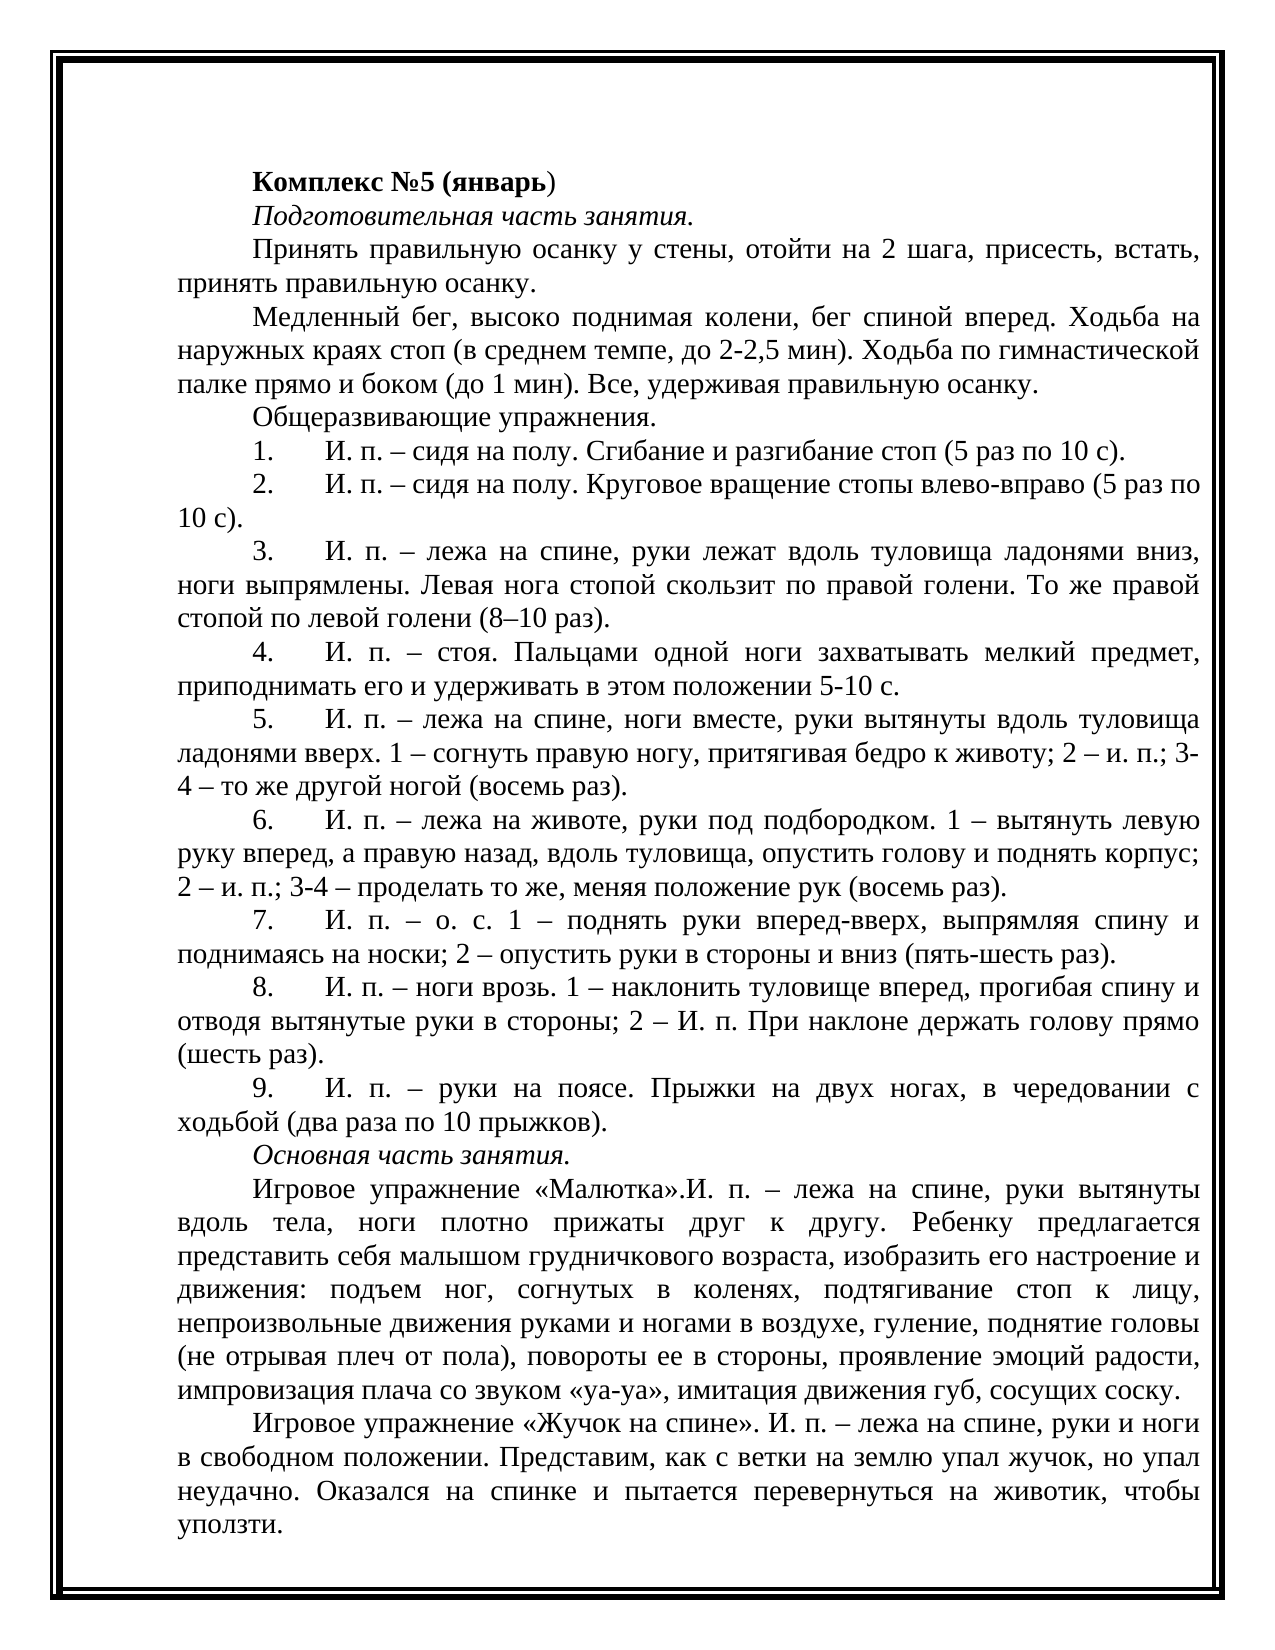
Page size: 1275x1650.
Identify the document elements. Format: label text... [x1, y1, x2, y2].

list И. п. – ноги врозь. 1 – наклонить туловище вперед, прогибая спину и отводя вытянутые руки в стороны; 2 – И. п. При наклоне держать голову прямо (шесть раз). [177, 969, 1201, 1070]
text Комплекс №5 (январь) [177, 164, 1201, 198]
text Медленный бег, высоко поднимая колени, бег спиной вперед. Ходьба на наружных краях стоп (в среднем темпе, до 2-2,5 мин). Ходьба по гимнастической палке прямо и боком (до 1 мин). Все, удерживая правильную осанку. [177, 299, 1201, 399]
list И. п. – лежа на животе, руки под подбородком. 1 – вытянуть левую руку вперед, а правую назад, вдоль туловища, опустить голову и поднять корпус; 2 – и. п.; 3-4 – проделать то же, меняя положение рук (восемь раз). [177, 802, 1201, 902]
text Принять правильную осанку у стены, отойти на 2 шага, присесть, встать, принять правильную осанку. [177, 232, 1201, 299]
list И. п. – стоя. Пальцами одной ноги захватывать мелкий предмет, приподнимать его и удерживать в этом положении 5-10 с. [177, 634, 1201, 701]
text Игровое упражнение «Малютка».И. п. – лежа на спине, руки вытянуты вдоль тела, ноги плотно прижаты друг к другу. Ребенку предлагается представить себя малышом грудничкового возраста, изобразить его настроение и движения: подъем ног, согнутых в коленях, подтягивание стоп к лицу, непроизвольные движения руками и ногами в воздухе, гуление, поднятие головы (не отрывая плеч от пола), повороты ее в стороны, проявление эмоций радости, импровизация плача со звуком «уа-уа», имитация движения губ, сосущих соску. [177, 1171, 1201, 1406]
list И. п. – о. с. 1 – поднять руки вперед-вверх, выпрямляя спину и поднимаясь на носки; 2 – опустить руки в стороны и вниз (пять-шесть раз). [177, 902, 1201, 969]
text Общеразвивающие упражнения. [177, 399, 1201, 433]
list И. п. – лежа на спине, ноги вместе, руки вытянуты вдоль туловища ладонями вверх. 1 – согнуть правую ногу, притягивая бедро к животу; 2 – и. п.; 3-4 – то же другой ногой (восемь раз). [177, 701, 1201, 802]
list И. п. – сидя на полу. Круговое вращение стопы влево-вправо (5 раз по 10 с). [177, 466, 1201, 533]
list И. п. – лежа на спине, руки лежат вдоль туловища ладонями вниз, ноги выпрямлены. Левая нога стопой скользит по правой голени. То же правой стопой по левой голени (8–10 раз). [177, 533, 1201, 634]
text Основная часть занятия. [177, 1137, 1201, 1171]
list И. п. – руки на поясе. Прыжки на двух ногах, в чередовании с ходьбой (два раза по 10 прыжков). [177, 1070, 1201, 1137]
list И. п. – сидя на полу. Сгибание и разгибание стоп (5 раз по 10 с). [177, 433, 1201, 466]
text Игровое упражнение «Жучок на спине». И. п. – лежа на спине, руки и ноги в свободном положении. Представим, как с ветки на землю упал жучок, но упал неудачно. Оказался на спинке и пытается перевернуться на животик, чтобы уползти. [177, 1406, 1201, 1540]
text Подготовительная часть занятия. [177, 198, 1201, 232]
